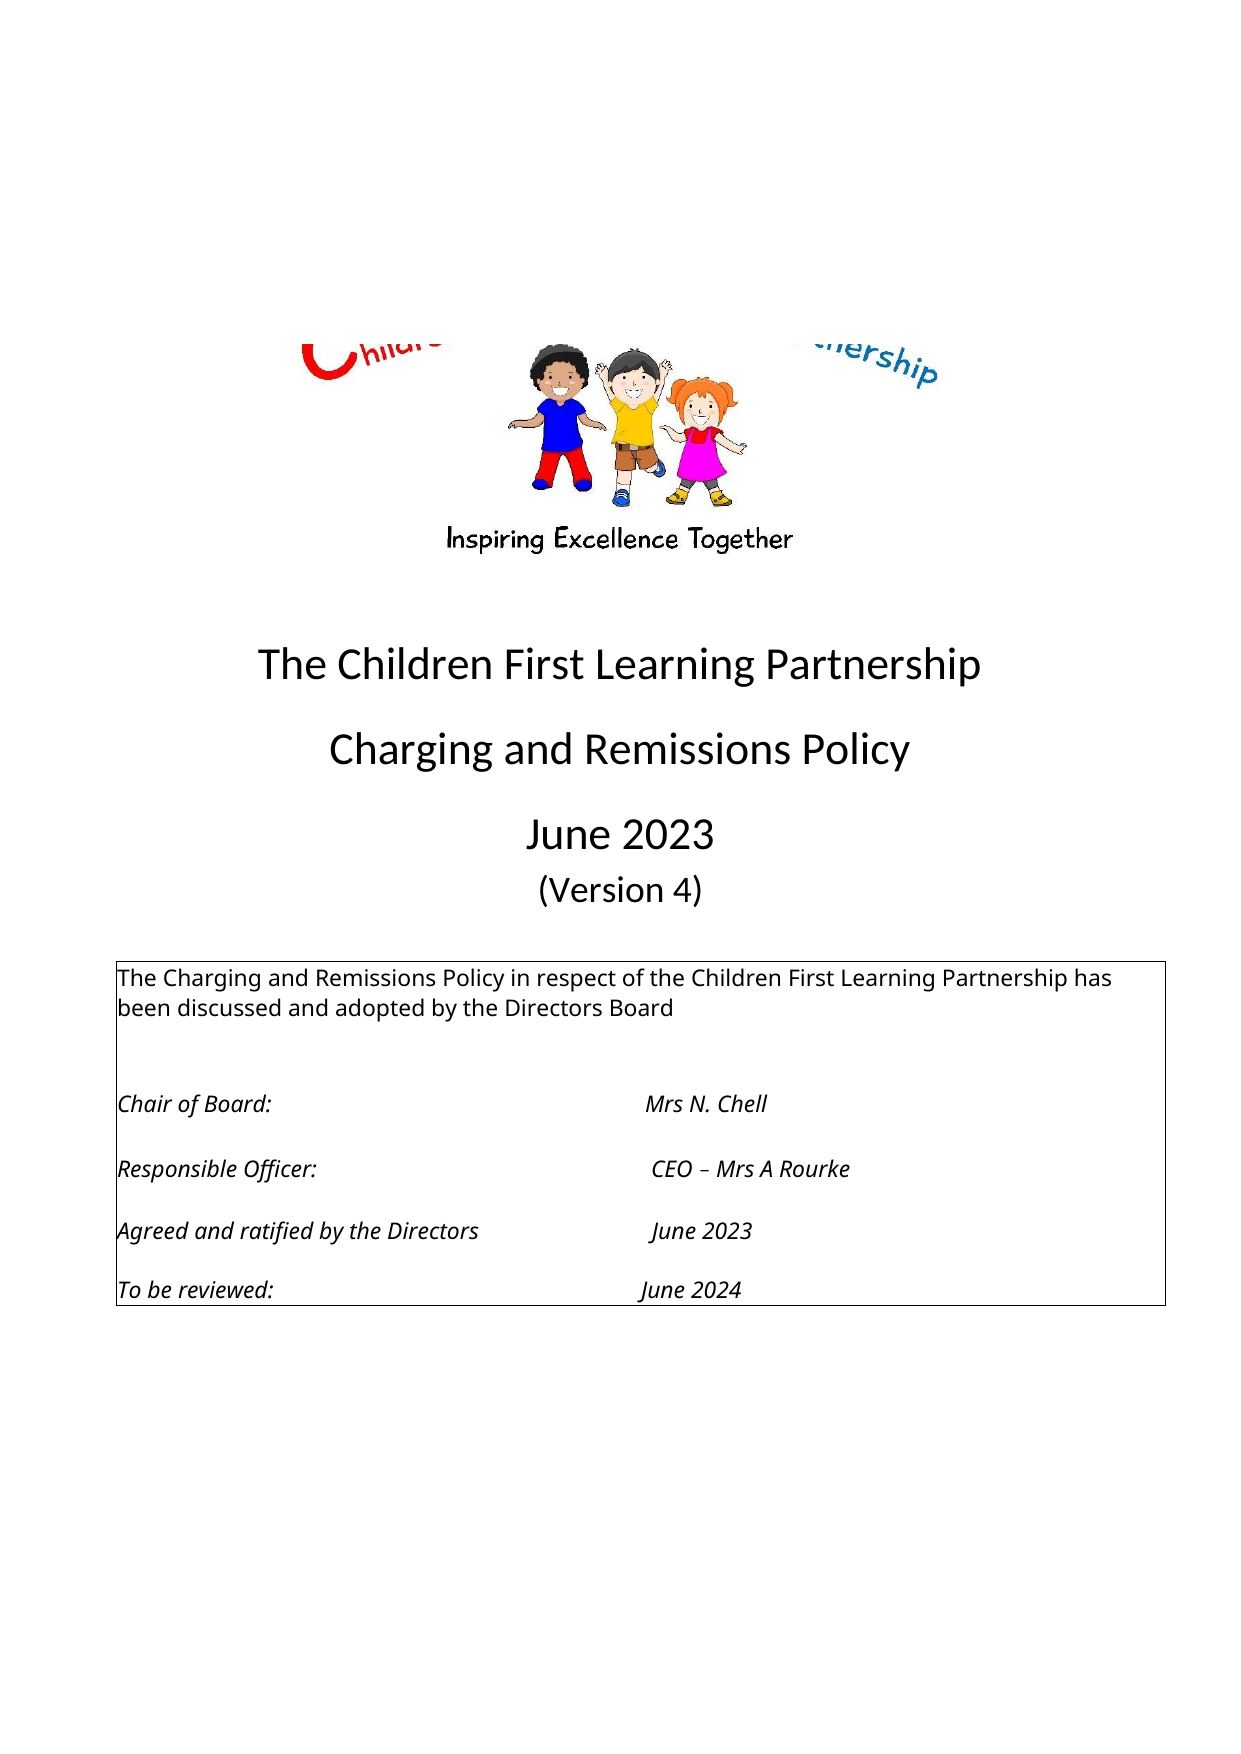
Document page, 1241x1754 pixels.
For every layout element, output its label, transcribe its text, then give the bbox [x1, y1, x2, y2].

text (Version 4) [75, 866, 1165, 911]
text June 2023 [75, 805, 1165, 861]
text Chair of Board: Mrs N. Chell [117, 1086, 1165, 1119]
text Charging and Remissions Policy [75, 720, 1165, 776]
text The Children First Learning Partnership [75, 635, 1165, 691]
text The Charging and Remissions Policy in respect of the Children First Learning Partnership has been discussed and adopted by the Directors Board [117, 962, 1165, 1023]
text Agreed and ratified by the Directors June 2023 [117, 1213, 1165, 1246]
text To be reviewed: June 2024 [117, 1273, 1165, 1305]
text Responsible Officer: CEO – Mrs A Rourke [117, 1151, 1165, 1184]
picture [256, 344, 984, 556]
